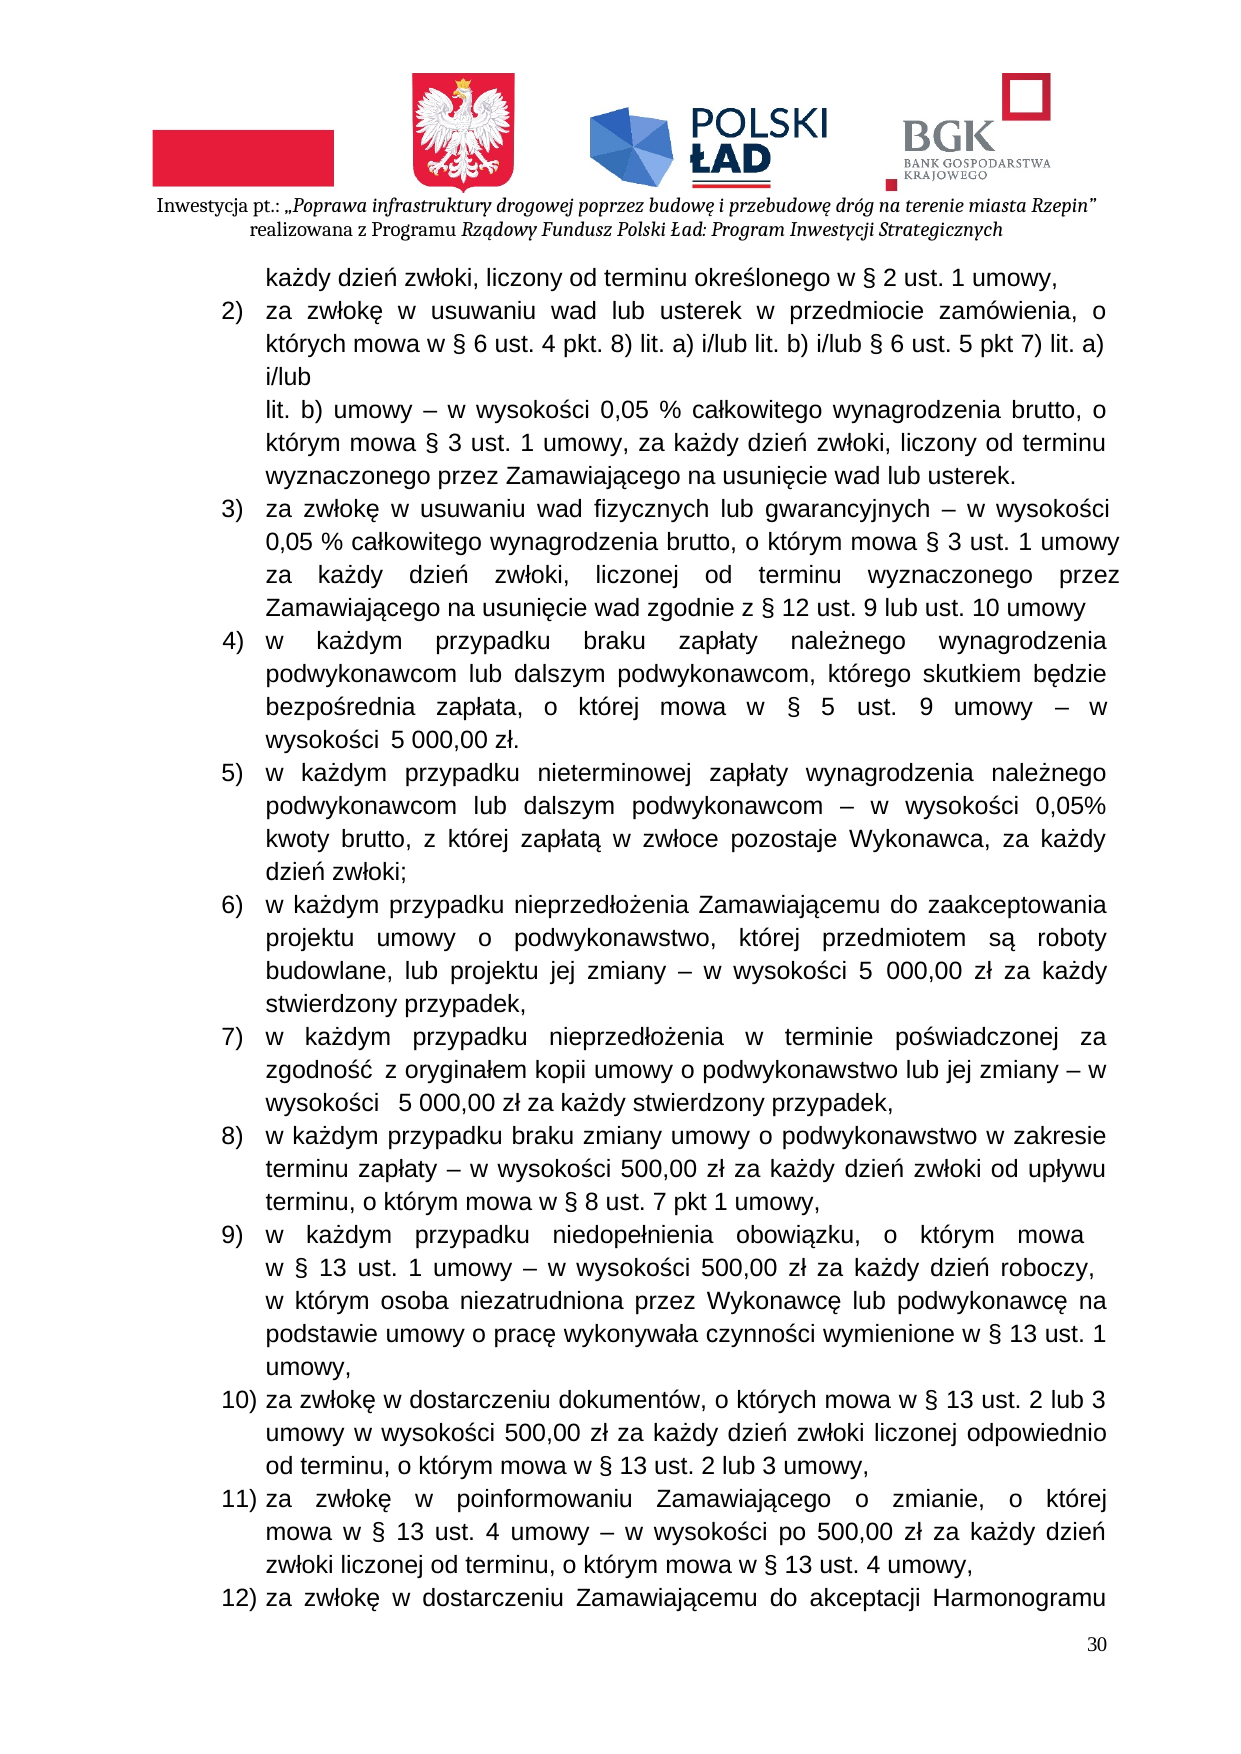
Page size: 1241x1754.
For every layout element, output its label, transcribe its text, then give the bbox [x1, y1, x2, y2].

list za zwłokę w usuwaniu wad fizycznych lub gwarancyjnych – w wysokości 0,05 % całkowitego wynagrodzenia brutto, o którym mowa § 3 ust. 1 umowy za każdy dzień zwłoki, liczonej od terminu wyznaczonego przez Zamawiającego na usunięcie wad zgodnie z § 12 ust. 9 lub ust. 10 umowy [221, 494, 1121, 622]
list w każdym przypadku niedopełnienia obowiązku, o którym mowa w § 13 ust. 1 umowy – w wysokości 500,00 zł za każdy dzień roboczy, w którym osoba niezatrudniona przez Wykonawcę lub podwykonawcę na podstawie umowy o pracę wykonywała czynności wymienione w § 13 ust. 1 umowy, [221, 1220, 1107, 1381]
list w każdym przypadku braku zapłaty należnego wynagrodzenia podwykonawcom lub dalszym podwykonawcom, którego skutkiem będzie bezpośrednia zapłata, o której mowa w § 5 ust. 9 umowy – w wysokości 5 000,00 zł. [222, 626, 1108, 754]
list w każdym przypadku braku zmiany umowy o podwykonawstwo w zakresie terminu zapłaty – w wysokości 500,00 zł za każdy dzień zwłoki od upływu terminu, o którym mowa w § 8 ust. 7 pkt 1 umowy, [221, 1121, 1107, 1216]
picture [152, 73, 1098, 193]
list w każdym przypadku nieprzedłożenia Zamawiającemu do zaakceptowania projektu umowy o podwykonawstwo, której przedmiotem są roboty budowlane, lub projektu jej zmiany – w wysokości 5 000,00 zł za każdy stwierdzony przypadek, [221, 890, 1108, 1018]
list za zwłokę w usuwaniu wad lub usterek w przedmiocie zamówienia, o których mowa w § 6 ust. 4 pkt. 8) lit. a) i/lub lit. b) i/lub § 6 ust. 5 pkt 7) lit. a) i/lub lit. b) umowy – w wysokości 0,05 % całkowitego wynagrodzenia brutto, o którym mowa § 3 ust. 1 umowy, za każdy dzień zwłoki, liczony od terminu wyznaczonego przez Zamawiającego na usunięcie wad lub usterek. [221, 296, 1108, 489]
list w każdym przypadku nieterminowej zapłaty wynagrodzenia należnego podwykonawcom lub dalszym podwykonawcom – w wysokości 0,05% kwoty brutto, z której zapłatą w zwłoce pozostaje Wykonawca, za każdy dzień zwłoki; [221, 758, 1107, 886]
list za zwłokę w dostarczeniu dokumentów, o których mowa w § 13 ust. 2 lub 3 umowy w wysokości 500,00 zł za każdy dzień zwłoki liczonej odpowiednio od terminu, o którym mowa w § 13 ust. 2 lub 3 umowy, [221, 1385, 1108, 1480]
list w każdym przypadku nieprzedłożenia w terminie poświadczonej za zgodność z oryginałem kopii umowy o podwykonawstwo lub jej zmiany – w wysokości 5 000,00 zł za każdy stwierdzony przypadek, [221, 1022, 1108, 1117]
list za zwłokę w poinformowaniu Zamawiającego o zmianie, o której mowa w § 13 ust. 4 umowy – w wysokości po 500,00 zł za każdy dzień zwłoki liczonej od terminu, o którym mowa w § 13 ust. 4 umowy, [221, 1484, 1107, 1579]
